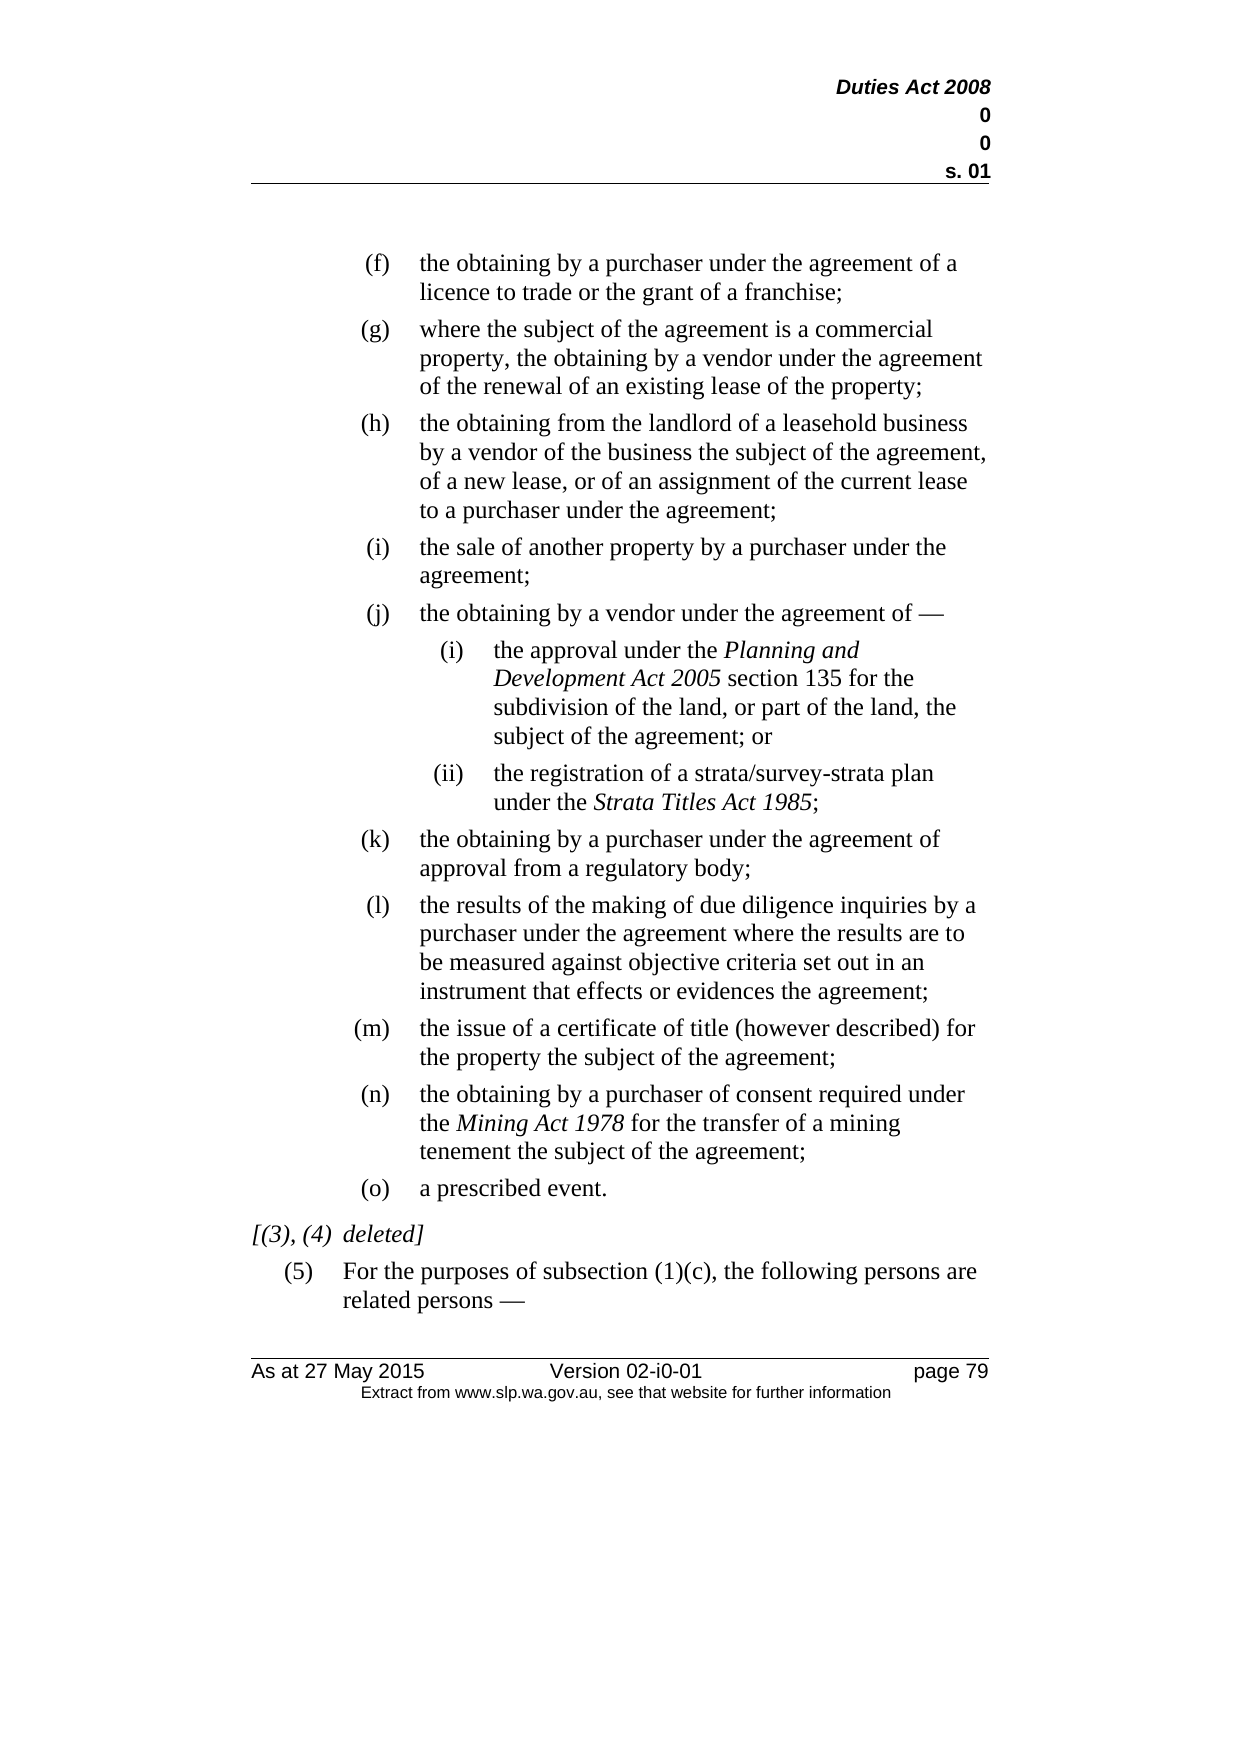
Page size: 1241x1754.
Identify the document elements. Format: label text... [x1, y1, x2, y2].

text (g) where the subject of the agreement is a commercial property, the obtaining by a vendor under the agreement of the renewal of an existing lease of the property; [251, 314, 989, 400]
text (n) the obtaining by a purchaser of consent required under the Mining Act 1978 for the transfer of a mining tenement the subject of the agreement; [251, 1079, 989, 1165]
text (k) the obtaining by a purchaser under the agreement of approval from a regulatory body; [251, 824, 989, 881]
text (5) For the purposes of subsection (1)(c), the following persons are related persons — [251, 1256, 989, 1313]
text [(3), (4) deleted] [251, 1219, 989, 1248]
text (h) the obtaining from the landlord of a leasehold business by a vendor of the business the subject of the agreement, of a new lease, or of an assignment of the current lease to a purchaser under the agreement; [251, 408, 989, 523]
text (ii) the registration of a strata/survey-strata plan under the Strata Titles Act 1985; [251, 758, 989, 816]
text (m) the issue of a certificate of title (however described) for the property the subject of the agreement; [251, 1013, 989, 1071]
text (i) the approval under the Planning and Development Act 2005 section 135 for the subdivision of the land, or part of the land, the subject of the agreement; or [251, 635, 989, 750]
text (i) the sale of another property by a purchaser under the agreement; [251, 532, 989, 589]
text (o) a prescribed event. [251, 1173, 989, 1202]
text (l) the results of the making of due diligence inquiries by a purchaser under the agreement where the results are to be measured against objective criteria set out in an instrument that effects or evidences the agreement; [251, 890, 989, 1005]
text (f) the obtaining by a purchaser under the agreement of a licence to trade or the grant of a franchise; [251, 248, 989, 306]
text (j) the obtaining by a vendor under the agreement of — [251, 598, 989, 626]
